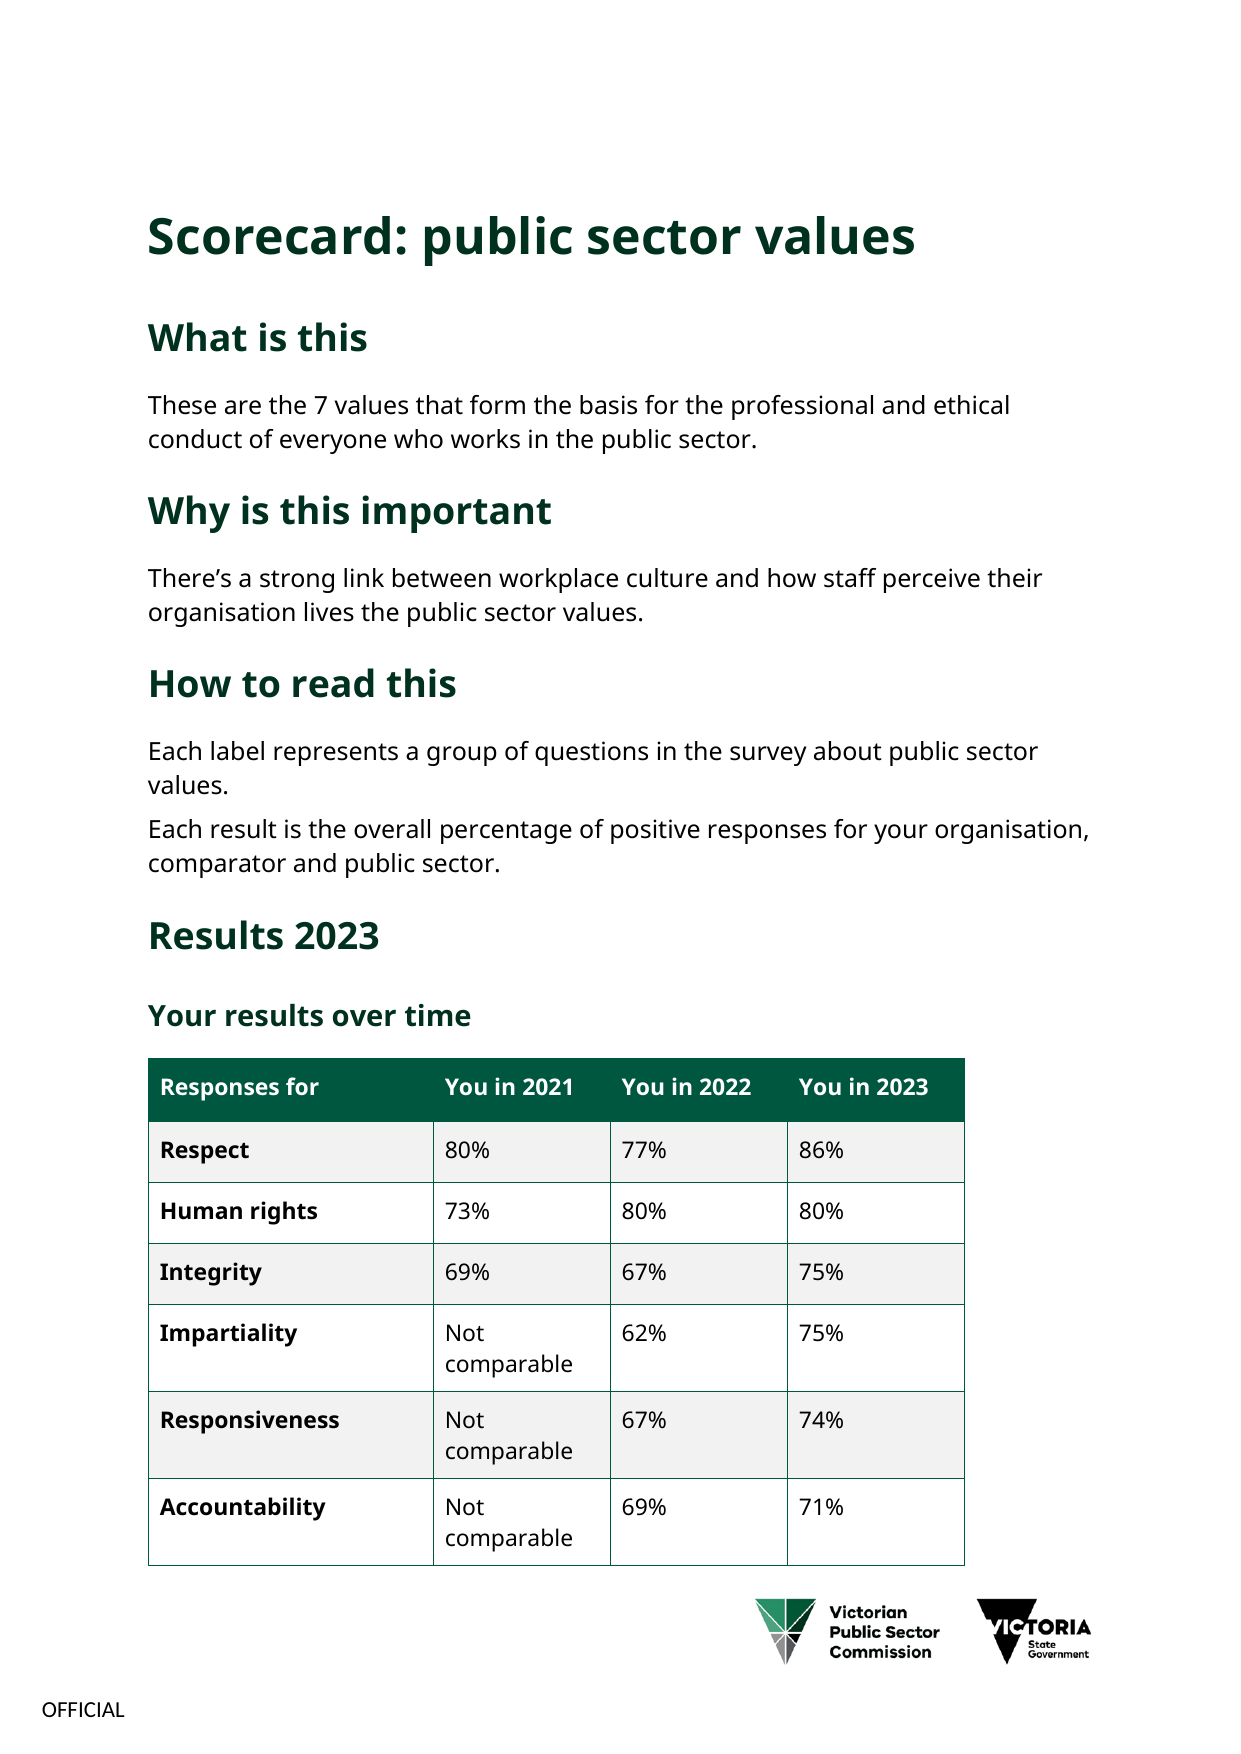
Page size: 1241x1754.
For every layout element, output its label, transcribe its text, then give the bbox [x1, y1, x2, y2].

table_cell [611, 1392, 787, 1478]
subtitle What is this [148, 311, 1092, 362]
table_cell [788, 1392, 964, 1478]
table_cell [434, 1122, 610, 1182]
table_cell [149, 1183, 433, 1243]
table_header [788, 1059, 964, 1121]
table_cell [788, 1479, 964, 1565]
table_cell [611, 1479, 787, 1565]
text Each result is the overall percentage of positive responses for your organisation, comparator and public sector. [148, 812, 1092, 880]
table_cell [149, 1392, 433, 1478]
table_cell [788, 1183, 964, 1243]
subtitle Scorecard: public sector values [148, 201, 1092, 269]
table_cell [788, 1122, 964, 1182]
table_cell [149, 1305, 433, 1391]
subtitle Results 2023 [148, 909, 1092, 960]
subtitle How to read this [148, 658, 1092, 709]
picture [754, 1598, 1093, 1666]
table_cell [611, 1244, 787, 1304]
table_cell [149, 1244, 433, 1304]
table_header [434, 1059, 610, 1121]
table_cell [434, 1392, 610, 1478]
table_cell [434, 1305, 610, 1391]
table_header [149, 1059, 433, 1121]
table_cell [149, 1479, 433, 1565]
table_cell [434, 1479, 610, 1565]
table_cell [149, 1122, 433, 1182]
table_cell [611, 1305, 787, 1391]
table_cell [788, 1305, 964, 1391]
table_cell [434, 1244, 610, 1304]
text There’s a strong link between workplace culture and how staff perceive their organisation lives the public sector values. [148, 560, 1092, 628]
text These are the 7 values that form the basis for the professional and ethical conduct of everyone who works in the public sector. [148, 387, 1092, 455]
subtitle Why is this important [148, 484, 1092, 536]
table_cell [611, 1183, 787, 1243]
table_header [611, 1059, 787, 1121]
subtitle Your results over time [148, 996, 1092, 1035]
text Each label represents a group of questions in the survey about public sector values. [148, 733, 1092, 802]
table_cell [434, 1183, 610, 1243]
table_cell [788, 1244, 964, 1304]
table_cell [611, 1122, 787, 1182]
